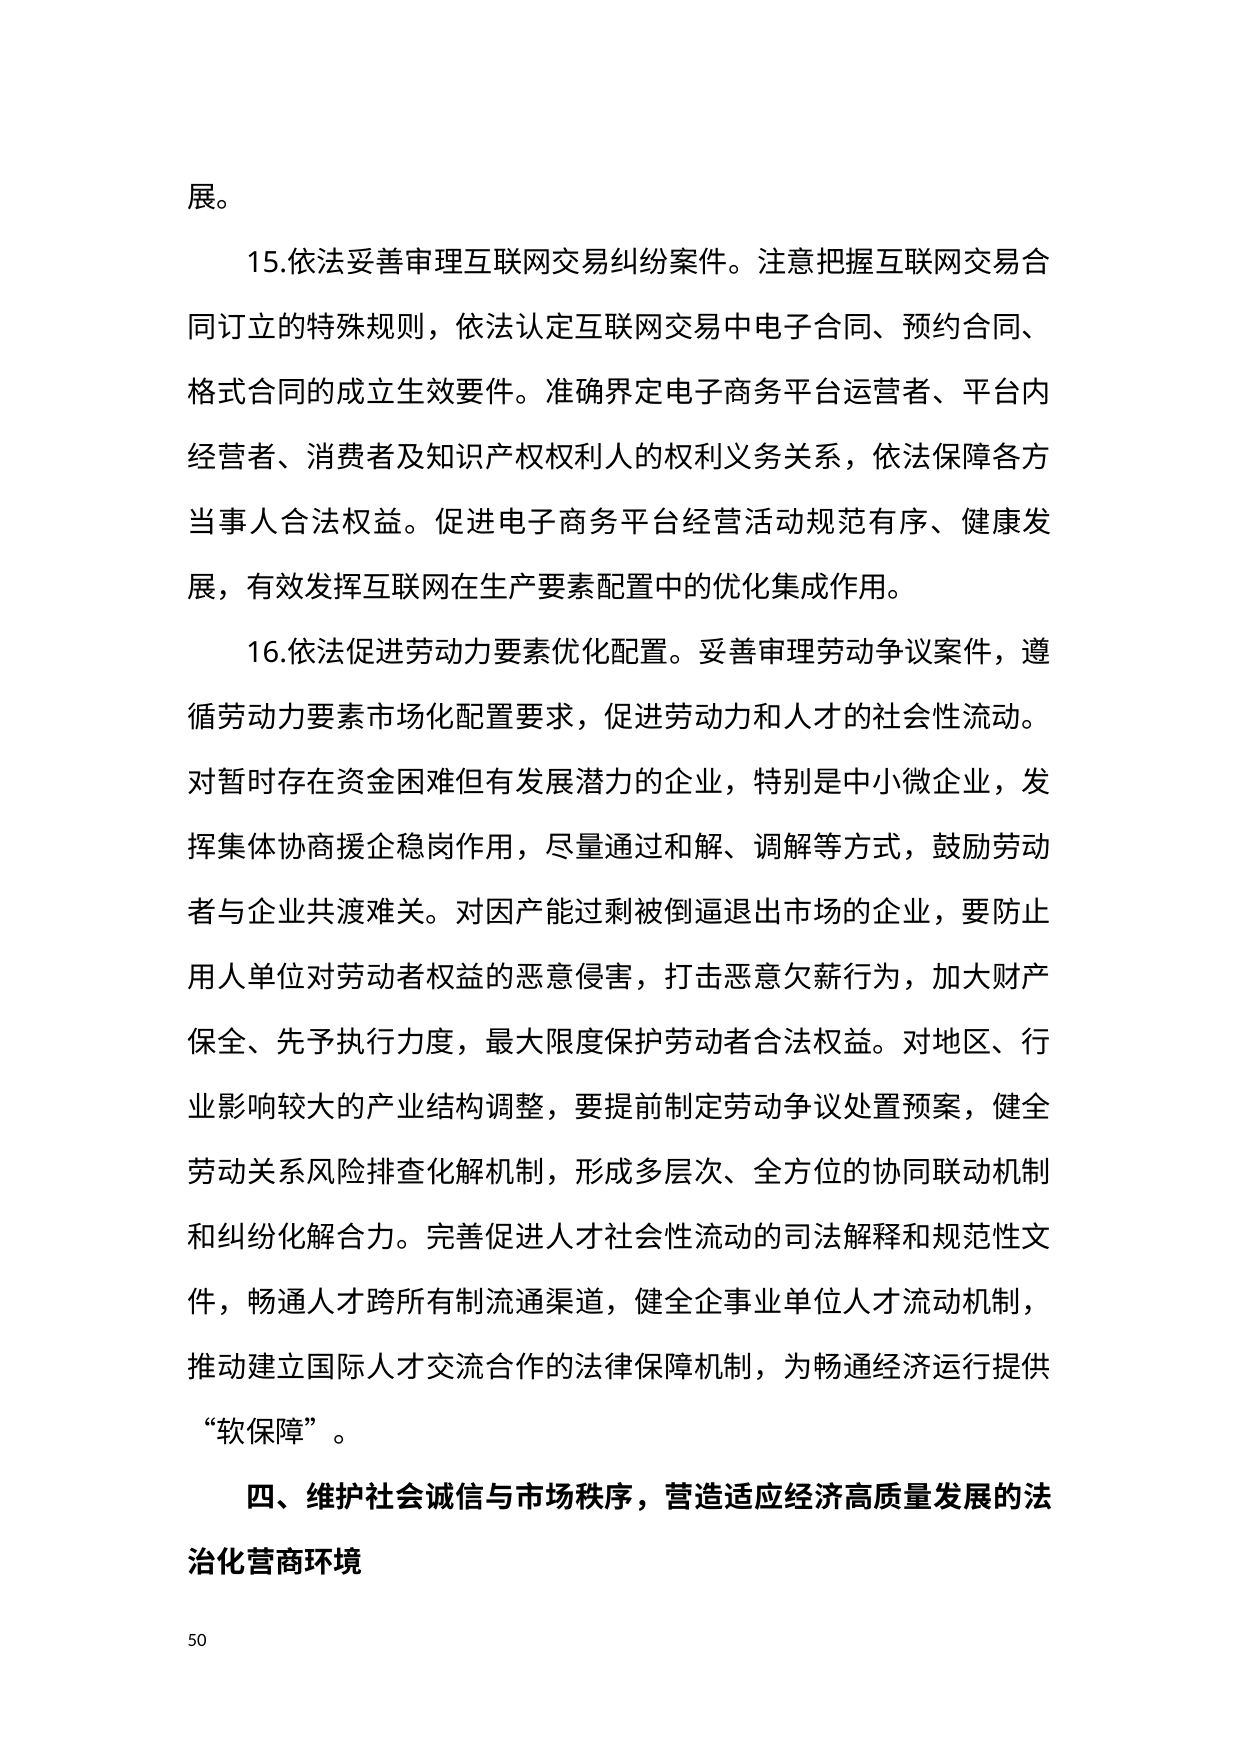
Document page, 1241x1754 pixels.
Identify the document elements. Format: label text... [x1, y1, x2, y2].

text 四、维护社会诚信与市场秩序，营造适应经济高质量发展的法治化营商环境 [187, 1462, 1053, 1592]
text 15.依法妥善审理互联网交易纠纷案件。注意把握互联网交易合同订立的特殊规则，依法认定互联网交易中电子合同、预约合同、格式合同的成立生效要件。准确界定电子商务平台运营者、平台内经营者、消费者及知识产权权利人的权利义务关系，依法保障各方当事人合法权益。促进电子商务平台经营活动规范有序、健康发展，有效发挥互联网在生产要素配置中的优化集成作用。 [187, 227, 1053, 617]
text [187, 162, 1053, 227]
text 16.依法促进劳动力要素优化配置。妥善审理劳动争议案件，遵循劳动力要素市场化配置要求，促进劳动力和人才的社会性流动。对暂时存在资金困难但有发展潜力的企业，特别是中小微企业，发挥集体协商援企稳岗作用，尽量通过和解、调解等方式，鼓励劳动者与企业共渡难关。对因产能过剩被倒逼退出市场的企业，要防止用人单位对劳动者权益的恶意侵害，打击恶意欠薪行为，加大财产保全、先予执行力度，最大限度保护劳动者合法权益。对地区、行业影响较大的产业结构调整，要提前制定劳动争议处置预案，健全劳动关系风险排查化解机制，形成多层次、全方位的协同联动机制和纠纷化解合力。完善促进人才社会性流动的司法解释和规范性文件，畅通人才跨所有制流通渠道，健全企事业单位人才流动机制，推动建立国际人才交流合作的法律保障机制，为畅通经济运行提供“软保障”。 [187, 617, 1053, 1462]
